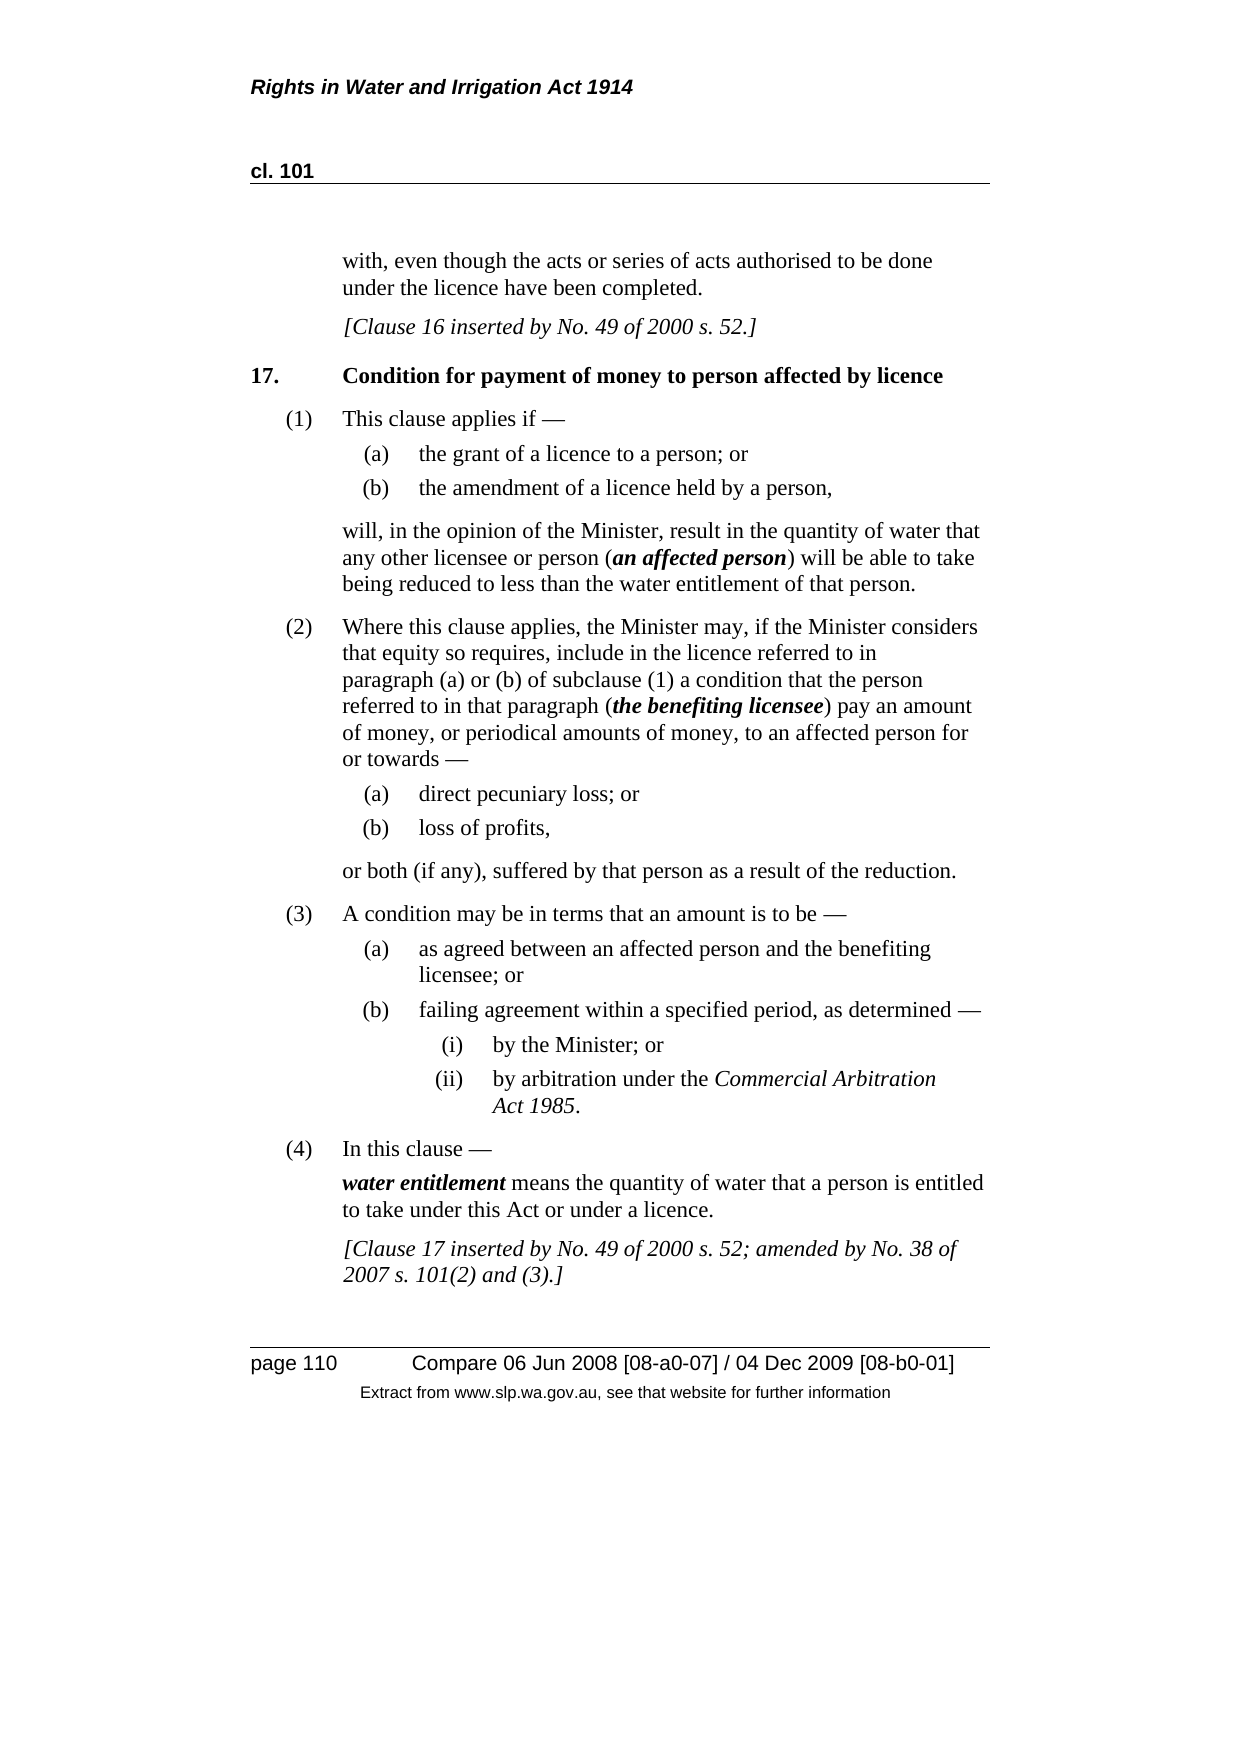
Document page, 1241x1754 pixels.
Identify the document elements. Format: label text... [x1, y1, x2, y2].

text (2) Where this clause applies, the Minister may, if the Minister considers that equity so requires, include in the licence referred to in paragraph (a) or (b) of subclause (1) a condition that the person referred to in that paragraph (the benefiting licensee) pay an amount of money, or periodical amounts of money, to an affected person for or towards — [250, 613, 990, 771]
subtitle 17. Condition for payment of money to person affected by licence [250, 362, 990, 388]
text (b) the amendment of a licence held by a person, [250, 474, 990, 501]
text (a) direct pecuniary loss; or [250, 779, 990, 806]
text (i) by the Minister; or [250, 1031, 990, 1057]
text (b) loss of profits, [250, 814, 990, 841]
text (b) failing agreement within a specified period, as determined — [250, 996, 990, 1022]
text (4) In this clause — [250, 1135, 990, 1161]
text (1) This clause applies if — [250, 405, 990, 431]
text water entitlement means the quantity of water that a person is entitled to take under this Act or under a licence. [250, 1169, 990, 1222]
text [Clause 17 inserted by No. 49 of 2000 s. 52; amended by No. 38 of 2007 s. 101(2) and (3).] [250, 1235, 990, 1287]
text [Clause 16 inserted by No. 49 of 2000 s. 52.] [250, 313, 990, 339]
text (a) the grant of a licence to a person; or [250, 440, 990, 466]
text or both (if any), suffered by that person as a result of the reduction. [250, 857, 990, 884]
text (ii) by arbitration under the Commercial Arbitration Act 1985. [250, 1065, 990, 1118]
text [250, 247, 990, 300]
text (3) A condition may be in terms that an amount is to be — [250, 900, 990, 927]
text will, in the opinion of the Minister, result in the quantity of water that any other licensee or person (an affected person) will be able to take being reduced to less than the water entitlement of that person. [250, 517, 990, 596]
text (a) as agreed between an affected person and the benefiting licensee; or [250, 935, 990, 988]
